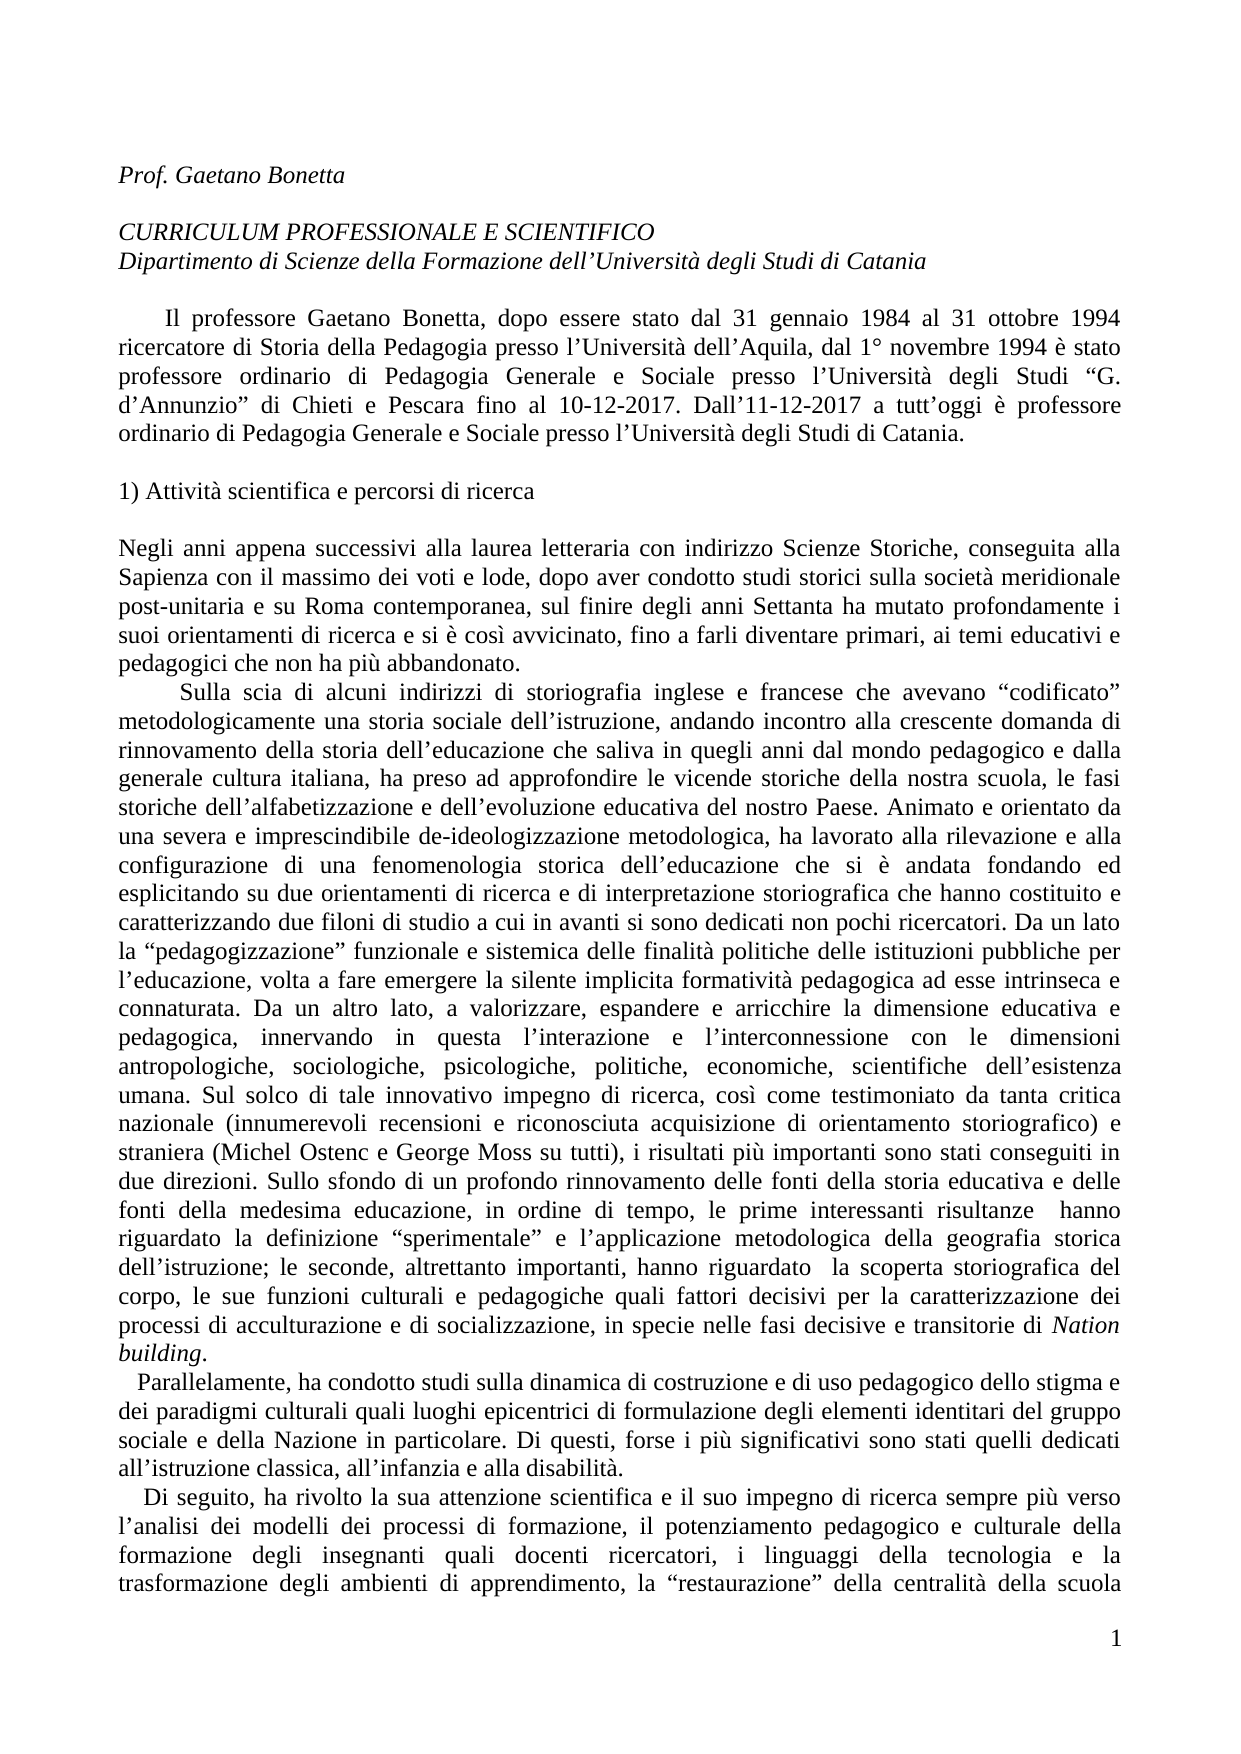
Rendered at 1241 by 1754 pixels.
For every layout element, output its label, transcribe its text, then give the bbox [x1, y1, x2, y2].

text 1) Attività scientifica e percorsi di ricerca [118, 476, 1122, 505]
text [118, 1482, 1122, 1597]
text Il professore Gaetano Bonetta, dopo essere stato dal 31 gennaio 1984 al 31 ottobre 1994 ricercatore di Storia della Pedagogia presso l’Università dell’Aquila, dal 1° novembre 1994 è stato professore ordinario di Pedagogia Generale e Sociale presso l’Università degli Studi “G. d’Annunzio” di Chieti e Pescara fino al 10-12-2017. Dall’11-12-2017 a tutt’oggi è professore ordinario di Pedagogia Generale e Sociale presso l’Università degli Studi di Catania. [118, 303, 1122, 447]
text CURRICULUM PROFESSIONALE E SCIENTIFICO [118, 217, 1093, 246]
text Dipartimento di Scienze della Formazione dell’Università degli Studi di Catania [118, 246, 1093, 275]
text Prof. Gaetano Bonetta [118, 160, 1093, 188]
text Parallelamente, ha condotto studi sulla dinamica di costruzione e di uso pedagogico dello stigma e dei paradigmi culturali quali luoghi epicentrici di formulazione degli elementi identitari del gruppo sociale e della Nazione in particolare. Di questi, forse i più significativi sono stati quelli dedicati all’istruzione classica, all’infanzia e alla disabilità. [118, 1367, 1122, 1482]
text Negli anni appena successivi alla laurea letteraria con indirizzo Scienze Storiche, conseguita alla Sapienza con il massimo dei voti e lode, dopo aver condotto studi storici sulla società meridionale post-unitaria e su Roma contemporanea, sul finire degli anni Settanta ha mutato profondamente i suoi orientamenti di ricerca e si è così avvicinato, fino a farli diventare primari, ai temi educativi e pedagogici che non ha più abbandonato. [118, 533, 1122, 677]
text Sulla scia di alcuni indirizzi di storiografia inglese e francese che avevano “codificato” metodologicamente una storia sociale dell’istruzione, andando incontro alla crescente domanda di rinnovamento della storia dell’educazione che saliva in quegli anni dal mondo pedagogico e dalla generale cultura italiana, ha preso ad approfondire le vicende storiche della nostra scuola, le fasi storiche dell’alfabetizzazione e dell’evoluzione educativa del nostro Paese. Animato e orientato da una severa e imprescindibile de-ideologizzazione metodologica, ha lavorato alla rilevazione e alla configurazione di una fenomenologia storica dell’educazione che si è andata fondando ed esplicitando su due orientamenti di ricerca e di interpretazione storiografica che hanno costituito e caratterizzando due filoni di studio a cui in avanti si sono dedicati non pochi ricercatori. Da un lato la “pedagogizzazione” funzionale e sistemica delle finalità politiche delle istituzioni pubbliche per l’educazione, volta a fare emergere la silente implicita formatività pedagogica ad esse intrinseca e connaturata. Da un altro lato, a valorizzare, espandere e arricchire la dimensione educativa e pedagogica, innervando in questa l’interazione e l’interconnessione con le dimensioni antropologiche, sociologiche, psicologiche, politiche, economiche, scientifiche dell’esistenza umana. Sul solco di tale innovativo impegno di ricerca, così come testimoniato da tanta critica nazionale (innumerevoli recensioni e riconosciuta acquisizione di orientamento storiografico) e straniera (Michel Ostenc e George Moss su tutti), i risultati più importanti sono stati conseguiti in due direzioni. Sullo sfondo di un profondo rinnovamento delle fonti della storia educativa e delle fonti della medesima educazione, in ordine di tempo, le prime interessanti risultanze hanno riguardato la definizione “sperimentale” e l’applicazione metodologica della geografia storica dell’istruzione; le seconde, altrettanto importanti, hanno riguardato la scoperta storiografica del corpo, le sue funzioni culturali e pedagogiche quali fattori decisivi per la caratterizzazione dei processi di acculturazione e di socializzazione, in specie nelle fasi decisive e transitorie di Nation building. [118, 677, 1122, 1367]
